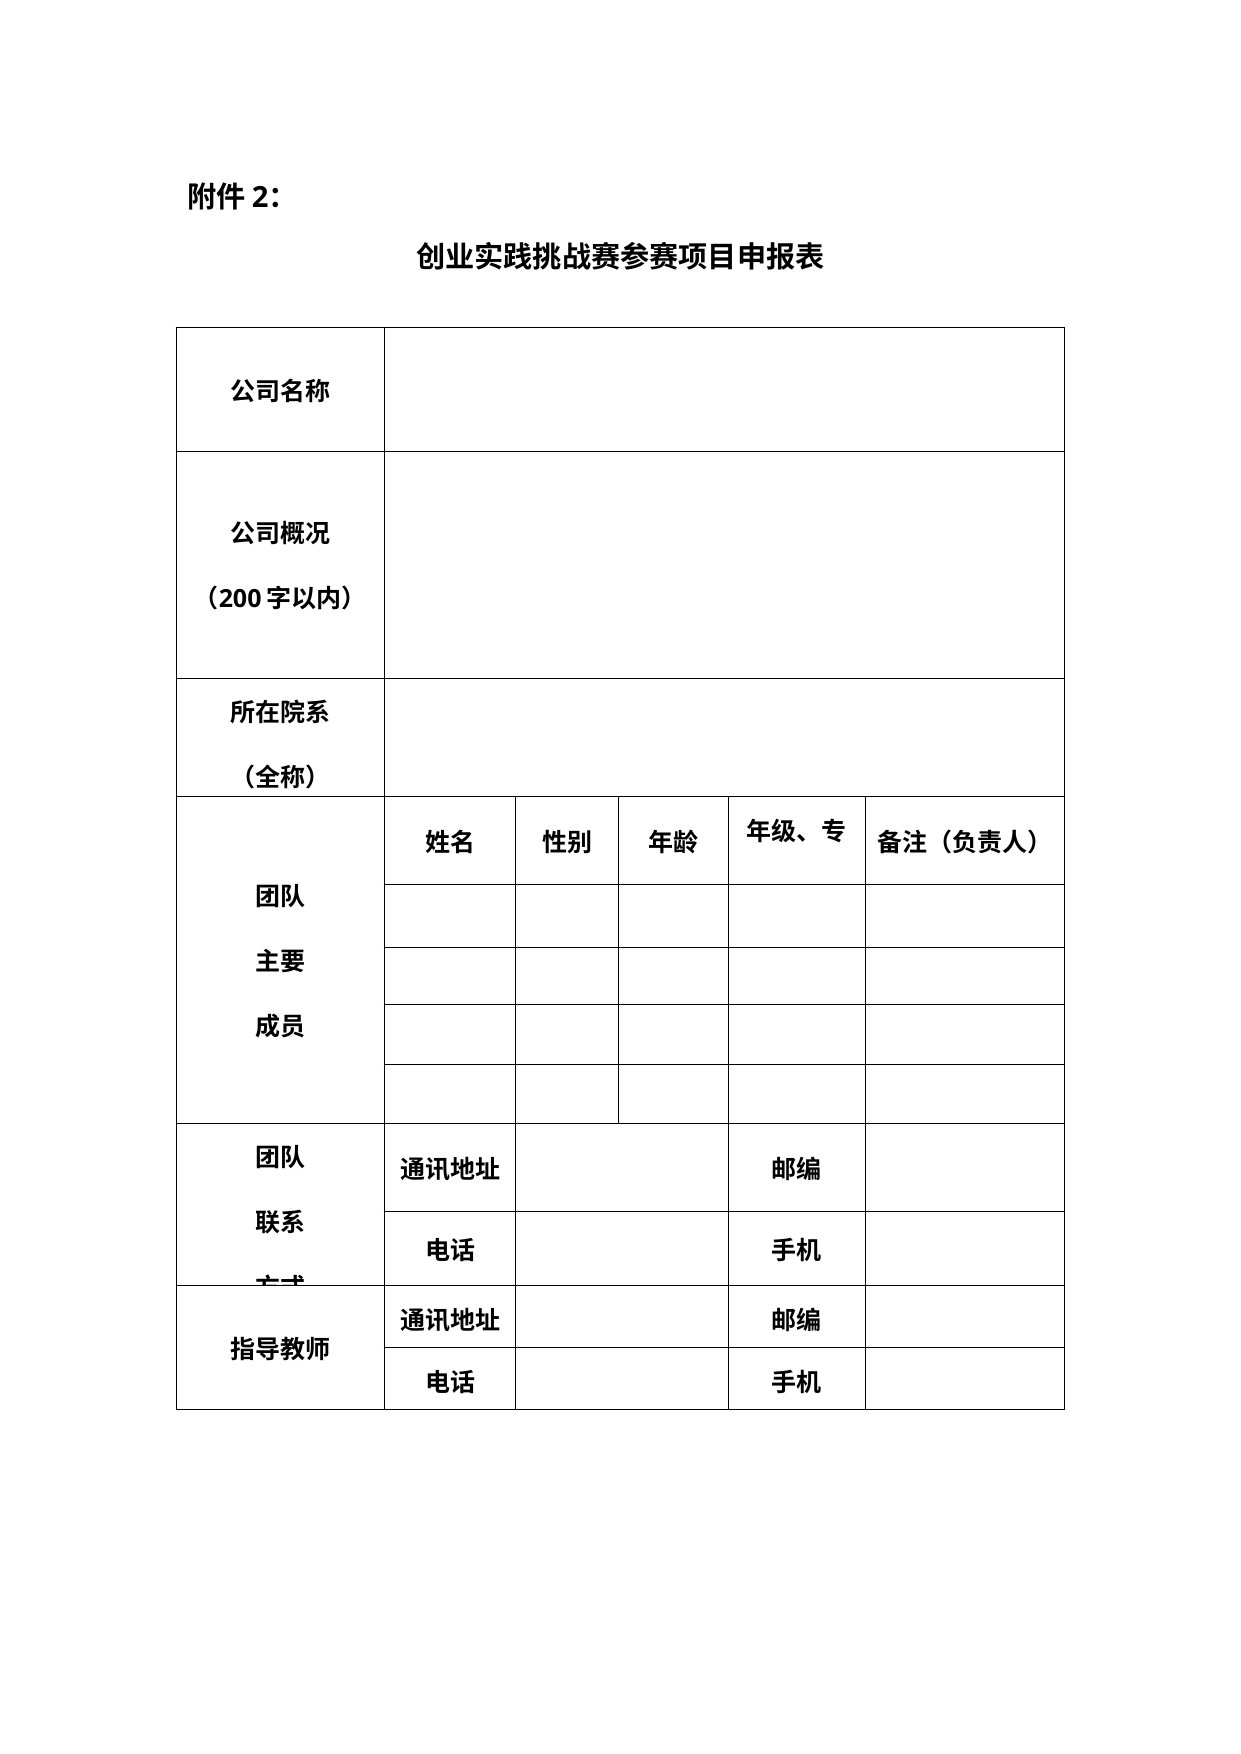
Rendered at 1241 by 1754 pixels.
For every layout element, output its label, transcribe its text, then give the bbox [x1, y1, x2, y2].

table_cell 团队 联系 方式 [177, 1124, 384, 1285]
table_cell [516, 1065, 618, 1122]
text 附件2： [187, 162, 1053, 227]
table_cell 通讯地址 [385, 1286, 515, 1347]
table_cell [619, 885, 728, 947]
table_cell 所在院系 （全称） [177, 679, 384, 796]
table_cell 邮编 [729, 1286, 865, 1347]
table_cell 指导教师 [177, 1286, 384, 1409]
table_cell 电话 [385, 1212, 515, 1285]
table_cell [619, 948, 728, 1004]
table_cell [385, 1065, 515, 1122]
table_cell [385, 885, 515, 947]
table_cell [516, 1005, 618, 1064]
table_cell 通讯地址 [385, 1124, 515, 1211]
table_cell 手机 [729, 1348, 865, 1409]
table_cell [516, 1286, 728, 1347]
table_cell [619, 1005, 728, 1064]
table_cell [516, 885, 618, 947]
table_cell [866, 1005, 1064, 1064]
table_cell [866, 1065, 1064, 1122]
table_cell [866, 1348, 1064, 1409]
table_cell 手机 [729, 1212, 865, 1285]
table_cell [619, 1065, 728, 1122]
table_cell [516, 1124, 728, 1211]
table_cell [866, 1124, 1064, 1211]
table_cell 姓名 [385, 797, 515, 884]
table_cell [385, 452, 1064, 677]
table_cell [729, 948, 865, 1004]
table_cell [729, 1005, 865, 1064]
table_cell [385, 948, 515, 1004]
table_cell [866, 885, 1064, 947]
table_cell [729, 885, 865, 947]
table_cell 团队 主要 成员 [177, 797, 384, 1122]
table_cell [866, 1212, 1064, 1285]
table_cell 公司概况 （200字以内） [177, 452, 384, 677]
table_cell [729, 1065, 865, 1122]
table_cell [385, 679, 1064, 796]
table_header [385, 328, 1064, 451]
table_cell 邮编 [729, 1124, 865, 1211]
table_cell [516, 1348, 728, 1409]
table_header 公司名称 [177, 328, 384, 451]
text 创业实践挑战赛参赛项目申报表 [187, 227, 1053, 277]
table_cell [516, 1212, 728, 1285]
table_cell 电话 [385, 1348, 515, 1409]
table_cell 年龄 [619, 797, 728, 884]
table_cell [516, 948, 618, 1004]
table_cell 年级、专业 [729, 797, 865, 884]
table_cell 备注（负责人） [866, 797, 1064, 884]
table_cell [866, 948, 1064, 1004]
table_cell [385, 1005, 515, 1064]
table_cell 性别 [516, 797, 618, 884]
table_cell [866, 1286, 1064, 1347]
